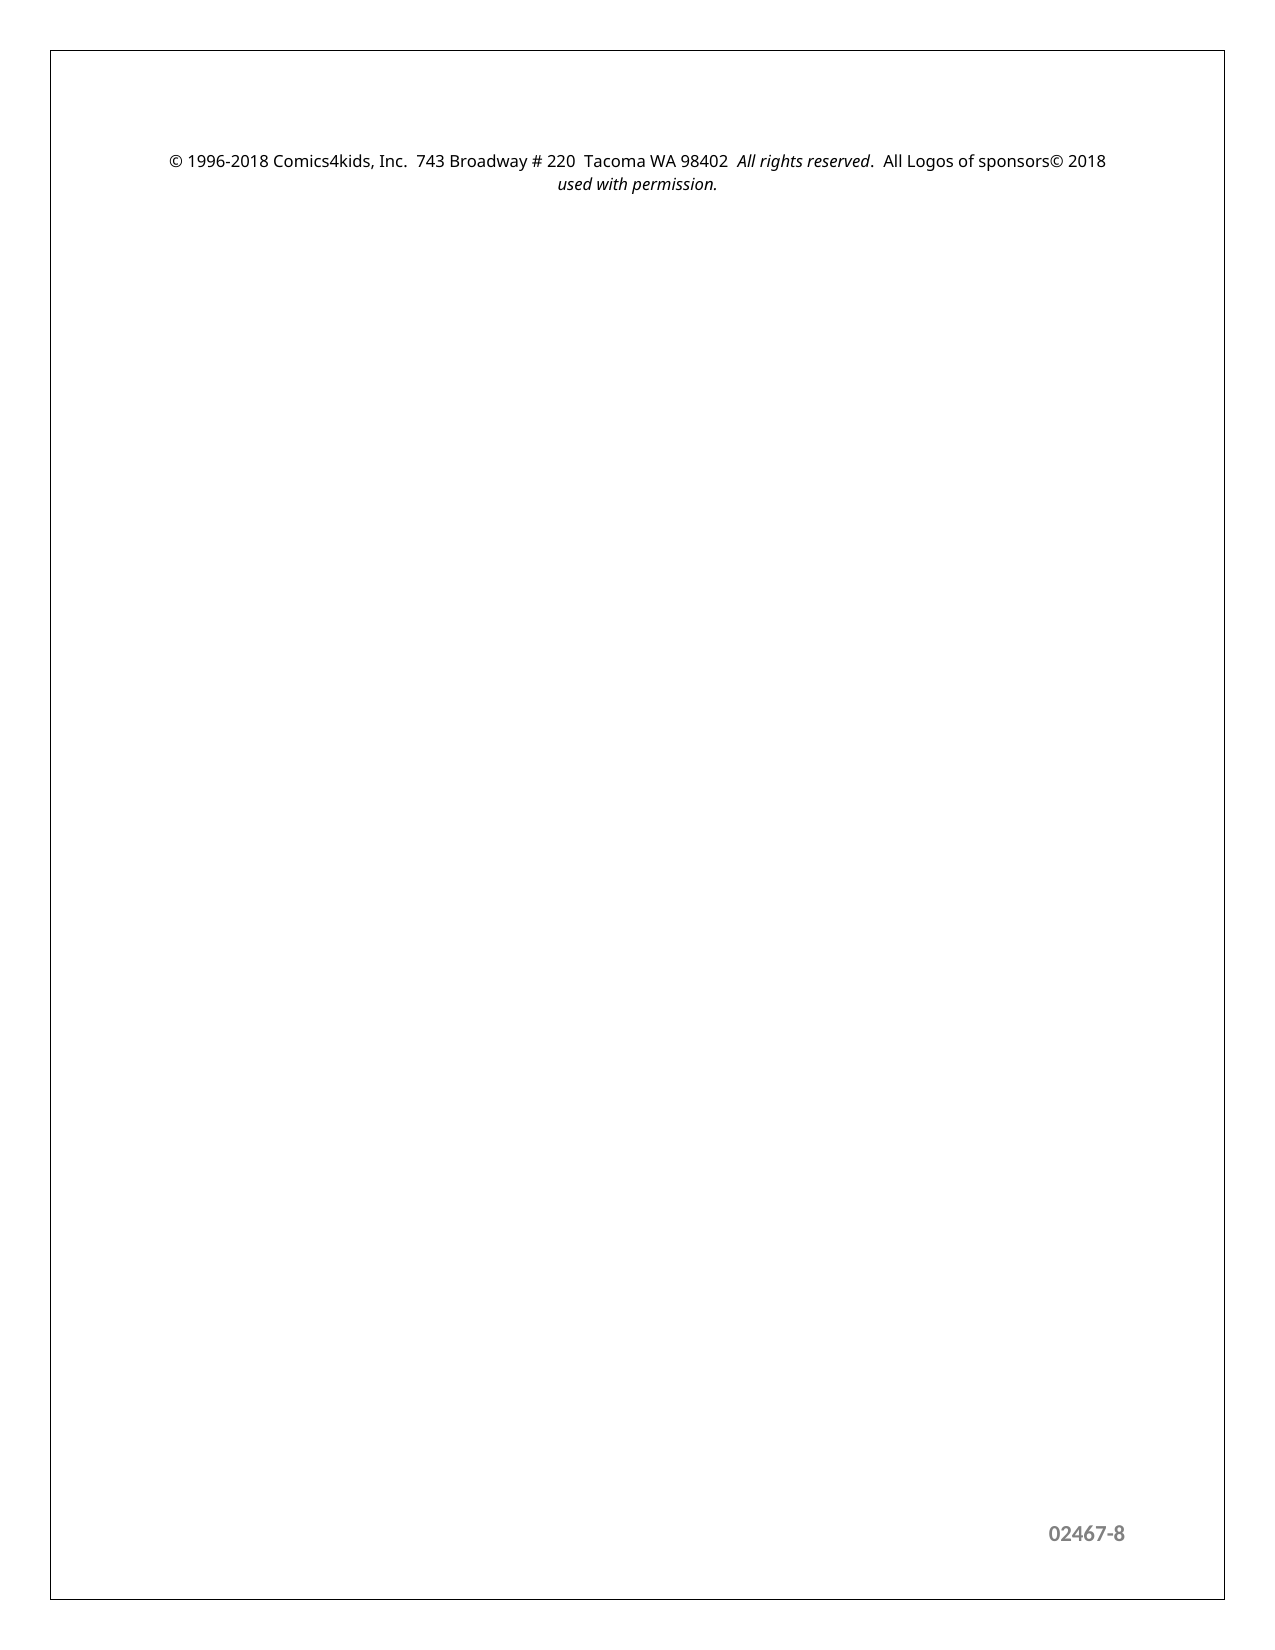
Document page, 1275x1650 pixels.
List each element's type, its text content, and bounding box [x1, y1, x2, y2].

text © 1996-2018 Comics4kids, Inc. 743 Broadway # 220 Tacoma WA 98402 All rights reserved. All Logos of sponsors© 2018 used with permission. [150, 150, 1125, 195]
